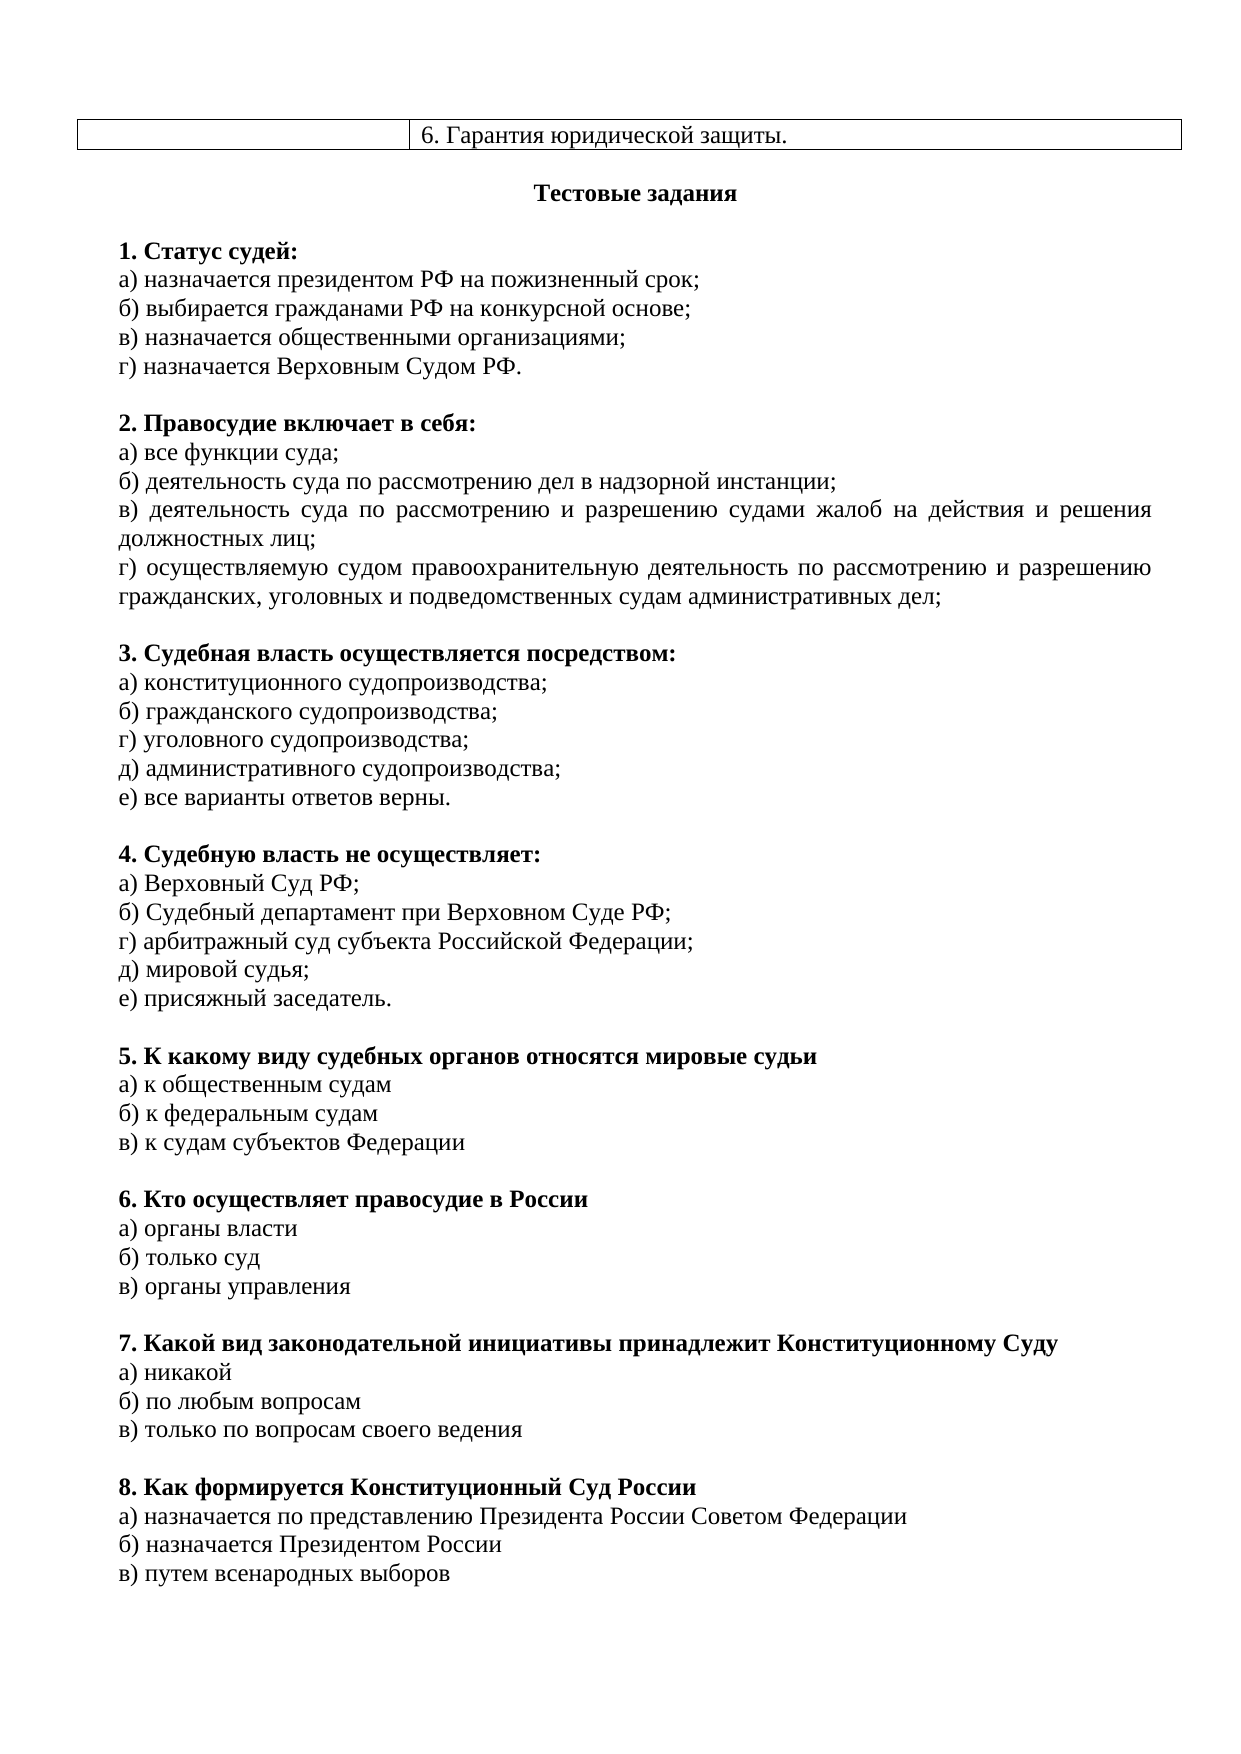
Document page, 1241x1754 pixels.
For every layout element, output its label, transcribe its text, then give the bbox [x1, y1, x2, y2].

text 7. Какой вид законодательной инициативы принадлежит Конституционному Суду [118, 1328, 1152, 1357]
text 1. Статус судей: [118, 236, 1152, 264]
text в) деятельность суда по рассмотрению и разрешению судами жалоб на действия и решения должностных лиц; [118, 494, 1152, 552]
text в) органы управления [118, 1271, 1152, 1299]
text е) все варианты ответов верны. [118, 782, 1152, 811]
text б) Судебный департамент при Верховном Суде РФ; [118, 897, 1152, 926]
text б) по любым вопросам [118, 1386, 1152, 1414]
text г) назначается Верховным Судом РФ. [118, 351, 1152, 379]
text 6. Кто осуществляет правосудие в России [118, 1184, 1152, 1213]
text д) административного судопроизводства; [118, 753, 1152, 782]
text а) Верховный Суд РФ; [118, 868, 1152, 897]
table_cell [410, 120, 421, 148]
text а) назначается президентом РФ на пожизненный срок; [118, 264, 1152, 293]
text в) к судам субъектов Федерации [118, 1127, 1152, 1156]
text г) арбитражный суд субъекта Российской Федерации; [118, 926, 1152, 954]
text б) деятельность суда по рассмотрению дел в надзорной инстанции; [118, 466, 1152, 494]
text а) назначается по представлению Президента России Советом Федерации [118, 1501, 1152, 1529]
text а) к общественным судам [118, 1069, 1152, 1098]
text б) к федеральным судам [118, 1098, 1152, 1127]
text б) только суд [118, 1242, 1152, 1271]
text 2. Правосудие включает в себя: [118, 408, 1152, 437]
text е) присяжный заседатель. [118, 983, 1152, 1012]
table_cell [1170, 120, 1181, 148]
text в) путем всенародных выборов [118, 1558, 1152, 1587]
text 8. Как формируется Конституционный Суд России [118, 1472, 1152, 1501]
text а) конституционного судопроизводства; [118, 667, 1152, 696]
text а) органы власти [118, 1213, 1152, 1242]
text б) выбирается гражданами РФ на конкурсной основе; [118, 293, 1152, 322]
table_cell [78, 120, 409, 148]
text д) мировой судья; [118, 954, 1152, 983]
text Тестовые задания [89, 178, 1152, 207]
text б) гражданского судопроизводства; [118, 696, 1152, 724]
text 3. Судебная власть осуществляется посредством: [118, 638, 1152, 667]
text 5. К какому виду судебных органов относятся мировые судьи [118, 1041, 1152, 1069]
text 4. Судебную власть не осуществляет: [118, 839, 1152, 868]
text в) только по вопросам своего ведения [118, 1414, 1152, 1443]
text г) осуществляемую судом правоохранительную деятельность по рассмотрению и разрешению гражданских, уголовных и подведомственных судам административных дел; [118, 552, 1152, 609]
text а) все функции суда; [118, 437, 1152, 466]
text в) назначается общественными организациями; [118, 322, 1152, 351]
text а) никакой [118, 1357, 1152, 1386]
text г) уголовного судопроизводства; [118, 724, 1152, 753]
text б) назначается Президентом России [118, 1529, 1152, 1558]
